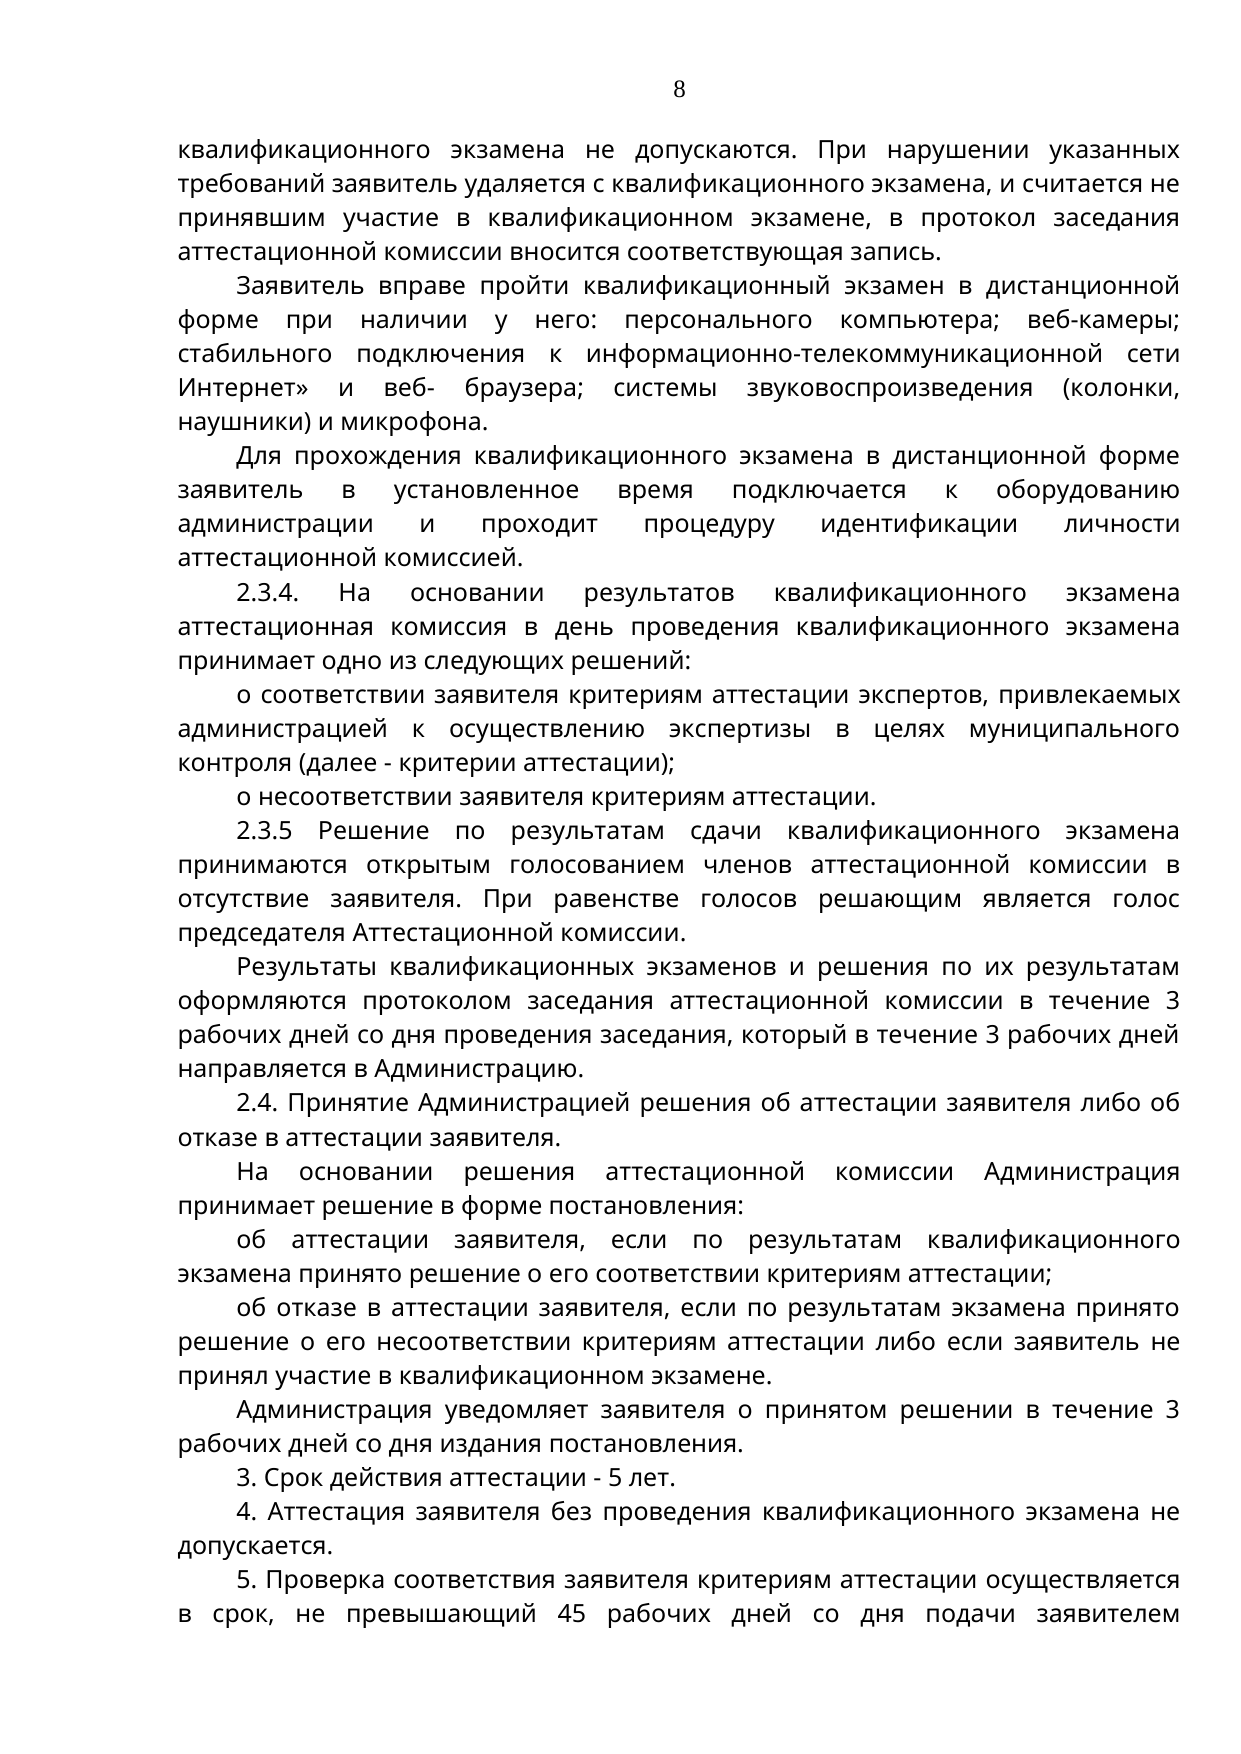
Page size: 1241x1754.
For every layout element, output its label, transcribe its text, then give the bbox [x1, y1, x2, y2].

text 2.3.4. На основании результатов квалификационного экзамена аттестационная комиссия в день проведения квалификационного экзамена принимает одно из следующих решений: [177, 574, 1181, 676]
text На основании решения аттестационной комиссии Администрация принимает решение в форме постановления: [177, 1153, 1181, 1221]
text 2.4. Принятие Администрацией решения об аттестации заявителя либо об отказе в аттестации заявителя. [177, 1085, 1181, 1153]
text Администрация уведомляет заявителя о принятом решении в течение 3 рабочих дней со дня издания постановления. [177, 1392, 1181, 1460]
text о соответствии заявителя критериям аттестации экспертов, привлекаемых администрацией к осуществлению экспертизы в целях муниципального контроля (далее - критерии аттестации); [177, 676, 1181, 778]
text 3. Срок действия аттестации - 5 лет. [177, 1460, 1181, 1494]
text Заявитель вправе пройти квалификационный экзамен в дистанционной форме при наличии у него: персонального компьютера; веб-камеры; стабильного подключения к информационно-телекоммуникационной сети Интернет» и веб- браузера; системы звуковоспроизведения (колонки, наушники) и микрофона. [177, 268, 1181, 438]
text 4. Аттестация заявителя без проведения квалификационного экзамена не допускается. [177, 1494, 1181, 1562]
text о несоответствии заявителя критериям аттестации. [177, 778, 1181, 813]
text 2.3.5 Решение по результатам сдачи квалификационного экзамена принимаются открытым голосованием членов аттестационной комиссии в отсутствие заявителя. При равенстве голосов решающим является голос председателя Аттестационной комиссии. [177, 813, 1181, 949]
text Для прохождения квалификационного экзамена в дистанционной форме заявитель в установленное время подключается к оборудованию администрации и проходит процедуру идентификации личности аттестационной комиссией. [177, 438, 1181, 574]
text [177, 1562, 1181, 1630]
text Результаты квалификационных экзаменов и решения по их результатам оформляются протоколом заседания аттестационной комиссии в течение 3 рабочих дней со дня проведения заседания, который в течение 3 рабочих дней направляется в Администрацию. [177, 949, 1181, 1085]
text об аттестации заявителя, если по результатам квалификационного экзамена принято решение о его соответствии критериям аттестации; [177, 1221, 1181, 1289]
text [177, 131, 1181, 268]
text об отказе в аттестации заявителя, если по результатам экзамена принято решение о его несоответствии критериям аттестации либо если заявитель не принял участие в квалификационном экзамене. [177, 1289, 1181, 1392]
